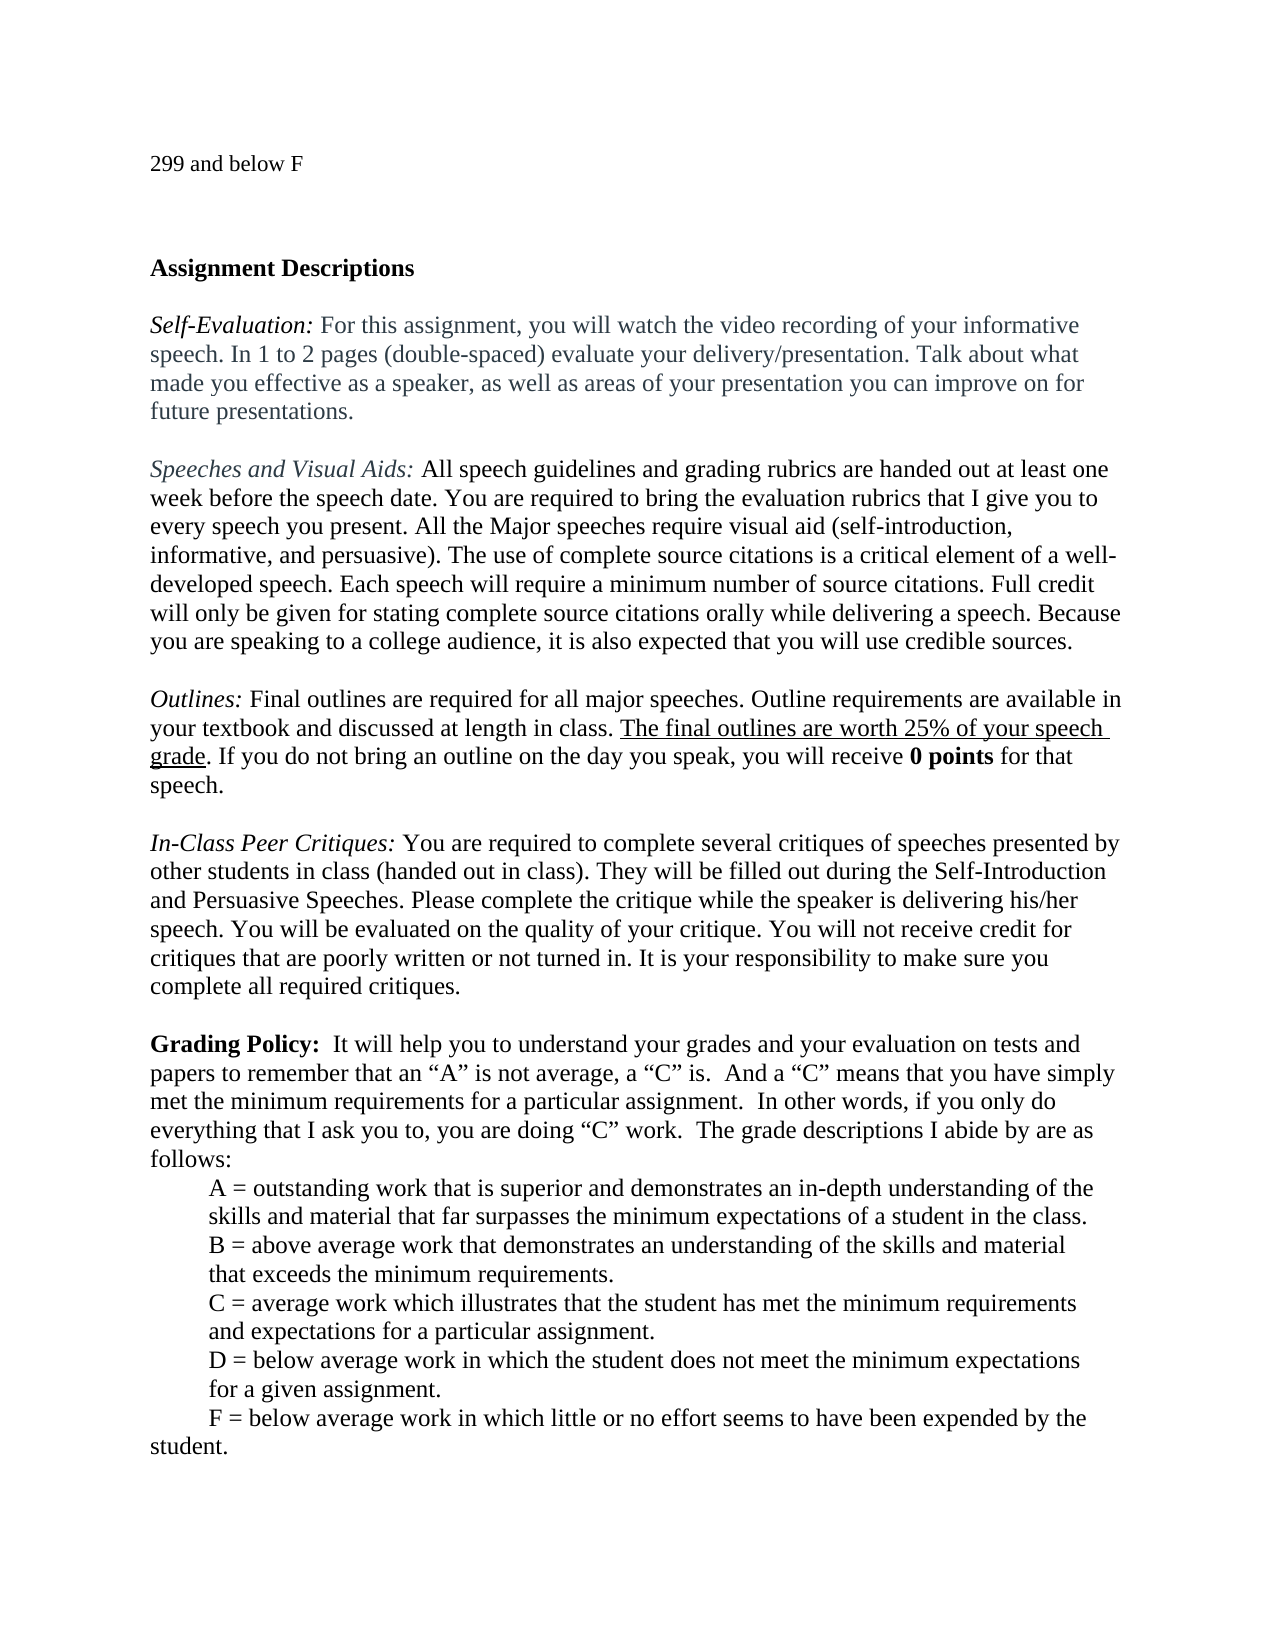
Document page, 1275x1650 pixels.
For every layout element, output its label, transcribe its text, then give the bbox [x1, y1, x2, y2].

text Self-Evaluation: For this assignment, you will watch the video recording of your informative speech. In 1 to 2 pages (double-spaced) evaluate your delivery/presentation. Talk about what made you effective as a speaker, as well as areas of your presentation you can improve on for future presentations. [354, 310, 1125, 425]
text 299 and below F [150, 150, 1125, 176]
text A = outstanding work that is superior and demonstrates an in-depth understanding of the skills and material that far surpasses the minimum expectations of a student in the class. B = above average work that demonstrates an understanding of the skills and material that exceeds the minimum requirements. [150, 1173, 1125, 1288]
text C = average work which illustrates that the student has met the minimum requirements and expectations for a particular assignment. [150, 1288, 1125, 1345]
text Grading Policy: It will help you to understand your grades and your evaluation on tests and papers to remember that an “A” is not average, a “C” is. And a “C” means that you have simply met the minimum requirements for a particular assignment. In other words, if you only do everything that I ask you to, you are doing “C” work. The grade descriptions I abide by are as follows: [150, 1029, 1125, 1173]
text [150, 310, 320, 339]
text Assignment Descriptions [150, 253, 1125, 281]
text D = below average work in which the student does not meet the minimum expectations for a given assignment. [150, 1345, 1125, 1403]
text F = below average work in which little or no effort seems to have been expended by the student. [150, 1403, 1125, 1460]
text In-Class Peer Critiques: You are required to complete several critiques of speeches presented by other students in class (handed out in class). They will be filled out during the Self-Introduction and Persuasive Speeches. Please complete the critique while the speaker is delivering his/her speech. You will be evaluated on the quality of your critique. You will not receive credit for critiques that are poorly written or not turned in. It is your responsibility to make sure you complete all required critiques. [150, 828, 1125, 1000]
text Speeches and Visual Aids: All speech guidelines and grading rubrics are handed out at least one week before the speech date. You are required to bring the evaluation rubrics that I give you to every speech you present. All the Major speeches require visual aid (self-introduction, informative, and persuasive). The use of complete source citations is a critical element of a well-developed speech. Each speech will require a minimum number of source citations. Full credit will only be given for stating complete source citations orally while delivering a speech. Because you are speaking to a college audience, it is also expected that you will use credible sources. [150, 454, 1125, 655]
text Outlines: Final outlines are required for all major speeches. Outline requirements are available in your textbook and discussed at length in class. The final outlines are worth 25% of your speech grade. If you do not bring an outline on the day you speak, you will receive 0 points for that speech. [150, 684, 1125, 799]
